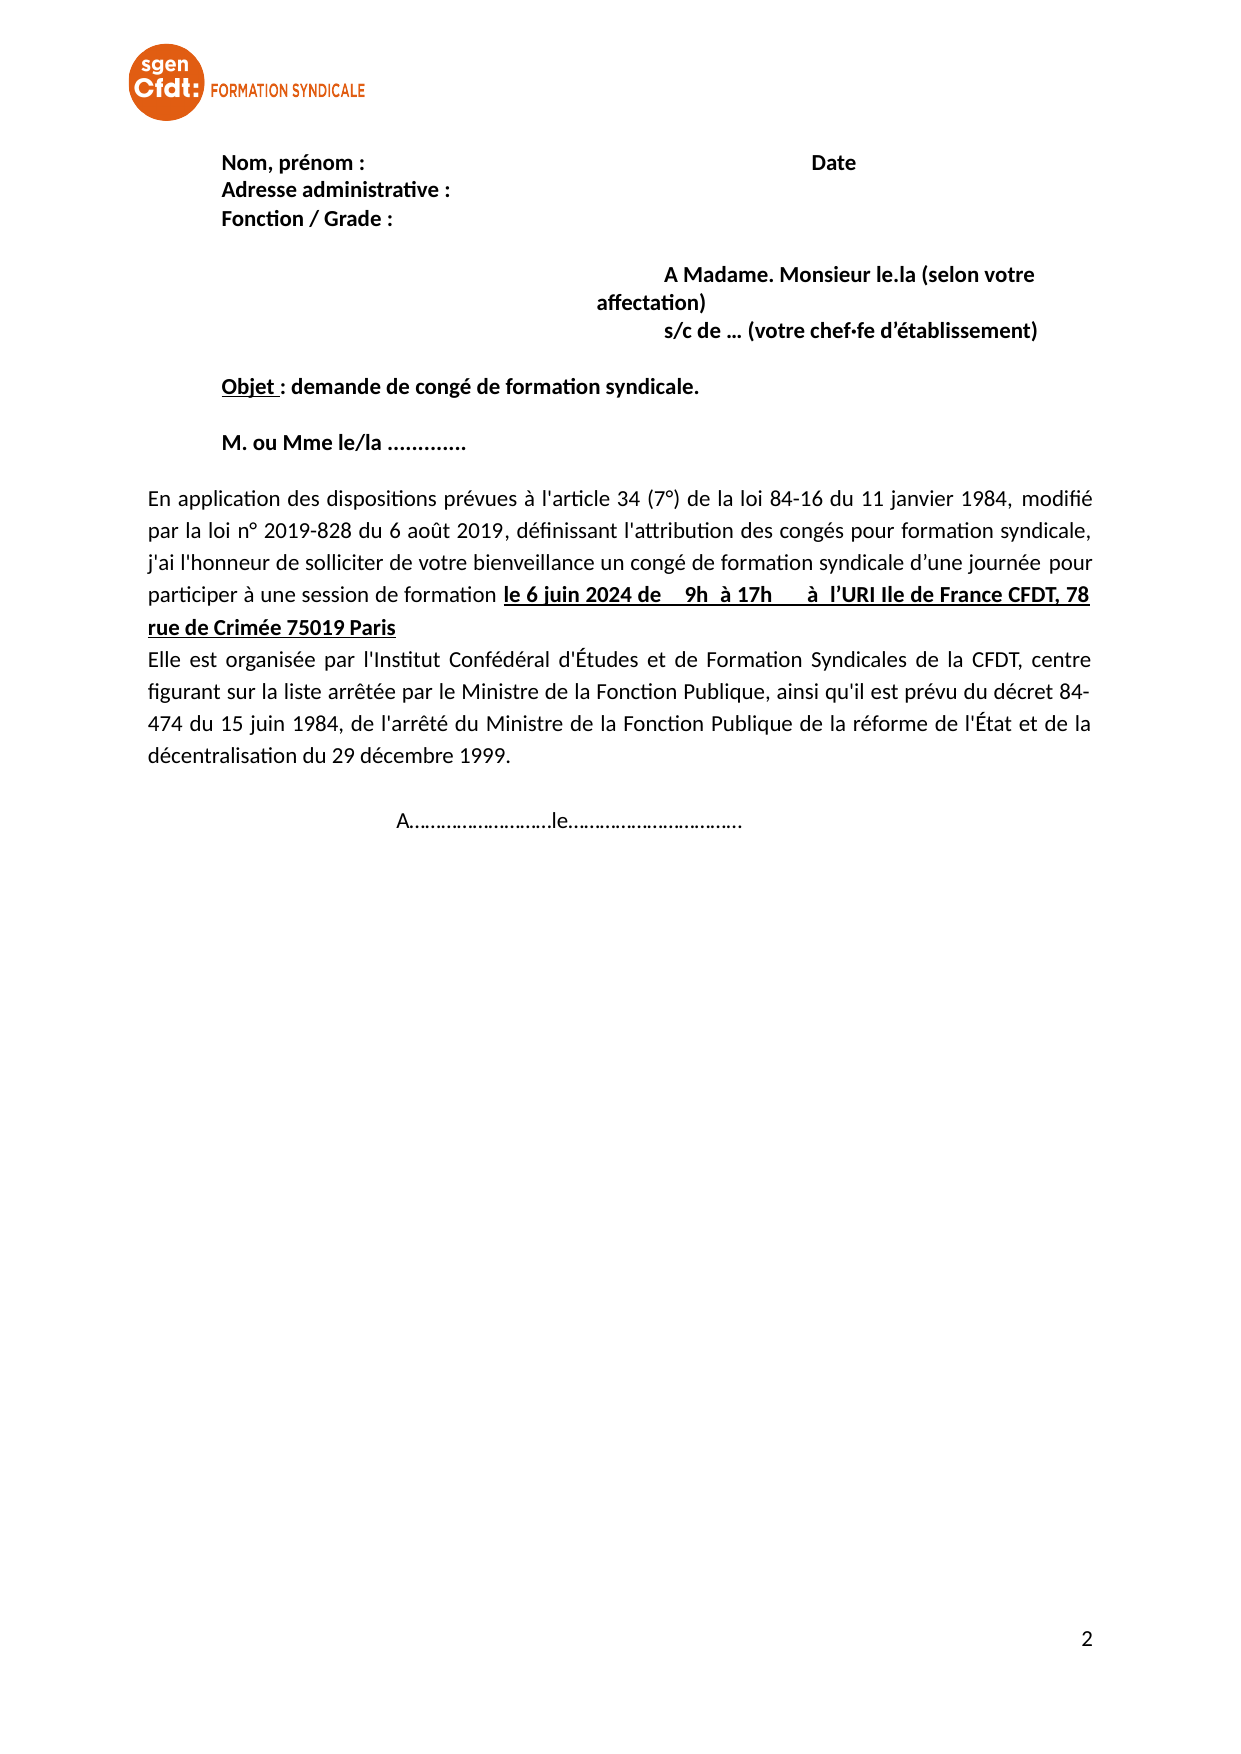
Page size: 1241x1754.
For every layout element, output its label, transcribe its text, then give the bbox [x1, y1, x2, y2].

text En application des dispositions prévues à l'article 34 (7°) de la loi 84-16 du 11 janvier 1984, modifié par la loi n° 2019-828 du 6 août 2019, définissant l'attribution des congés pour formation syndicale, j'ai l'honneur de solliciter de votre bienveillance un congé de formation syndicale d’une journée pour participer à une session de formation le 6 juin 2024 de 9h à 17h à l’URI Ile de France CFDT, 78 rue de Crimée 75019 Paris [148, 484, 1093, 641]
picture [128, 42, 367, 123]
text Elle est organisée par l'Institut Confédéral d'Études et de Formation Syndicales de la CFDT, centre figurant sur la liste arrêtée par le Ministre de la Fonction Publique, ainsi qu'il est prévu du décret 84-474 du 15 juin 1984, de l'arrêté du Ministre de la Fonction Publique de la réforme de l'État et de la décentralisation du 29 décembre 1999. [148, 645, 1093, 769]
text Fonction / Grade : [221, 204, 1093, 232]
text A Madame. Monsieur le.la (selon votre affectation) [596, 260, 1093, 316]
text Objet : demande de congé de formation syndicale. [221, 372, 1093, 400]
text s/c de … (votre chef·fe d’établissement) [596, 316, 1093, 344]
text M. ou Mme le/la ............. [221, 428, 1093, 456]
text Adresse administrative : [221, 176, 1093, 204]
text A………………………le…………………………… [148, 806, 1093, 834]
text Nom, prénom : Date [221, 148, 1093, 176]
